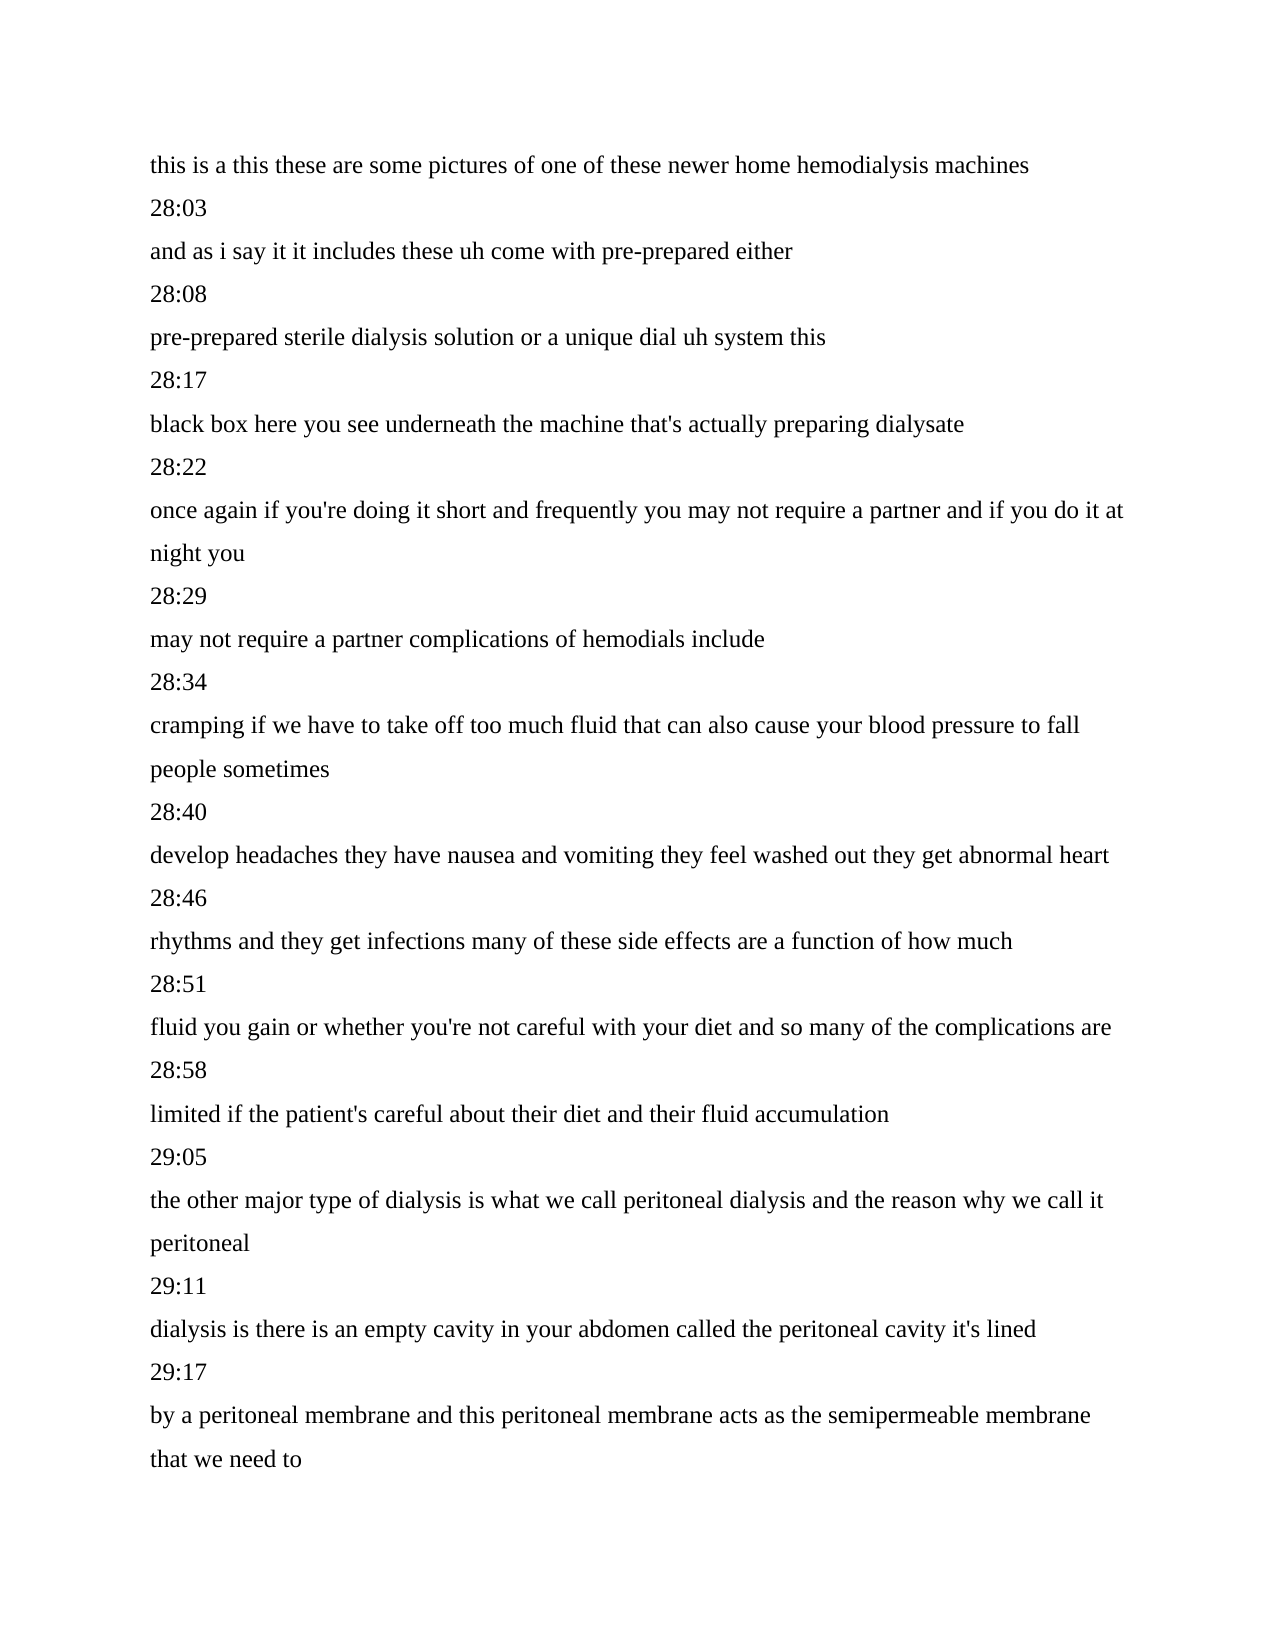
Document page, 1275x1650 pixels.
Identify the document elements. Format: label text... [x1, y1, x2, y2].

text 28:29 [150, 581, 1125, 610]
text cramping if we have to take off too much fluid that can also cause your blood pressure to fall people sometimes [150, 711, 1125, 782]
text 28:03 [150, 193, 1125, 222]
text 28:17 [150, 366, 1125, 394]
text black box here you see underneath the machine that's actually preparing dialysate [150, 409, 1125, 437]
text 28:58 [150, 1056, 1125, 1084]
text 29:05 [150, 1142, 1125, 1171]
text this is a this these are some pictures of one of these newer home hemodialysis machines [150, 150, 1125, 179]
text once again if you're doing it short and frequently you may not require a partner and if you do it at night you [150, 495, 1125, 567]
text 28:40 [150, 797, 1125, 826]
text 29:17 [150, 1357, 1125, 1386]
text may not require a partner complications of hemodials include [150, 624, 1125, 653]
text 28:46 [150, 883, 1125, 912]
text 28:22 [150, 452, 1125, 481]
text by a peritoneal membrane and this peritoneal membrane acts as the semipermeable membrane that we need to [150, 1401, 1125, 1472]
text 28:51 [150, 969, 1125, 998]
text dialysis is there is an empty cavity in your abdomen called the peritoneal cavity it's lined [150, 1314, 1125, 1343]
text pre-prepared sterile dialysis solution or a unique dial uh system this [150, 322, 1125, 351]
text fluid you gain or whether you're not careful with your diet and so many of the complications are [150, 1012, 1125, 1041]
text 28:08 [150, 279, 1125, 308]
text 28:34 [150, 667, 1125, 696]
text 29:11 [150, 1271, 1125, 1300]
text develop headaches they have nausea and vomiting they feel washed out they get abnormal heart [150, 840, 1125, 869]
text and as i say it it includes these uh come with pre-prepared either [150, 236, 1125, 265]
text limited if the patient's careful about their diet and their fluid accumulation [150, 1099, 1125, 1127]
text rhythms and they get infections many of these side effects are a function of how much [150, 926, 1125, 955]
text the other major type of dialysis is what we call peritoneal dialysis and the reason why we call it peritoneal [150, 1185, 1125, 1257]
